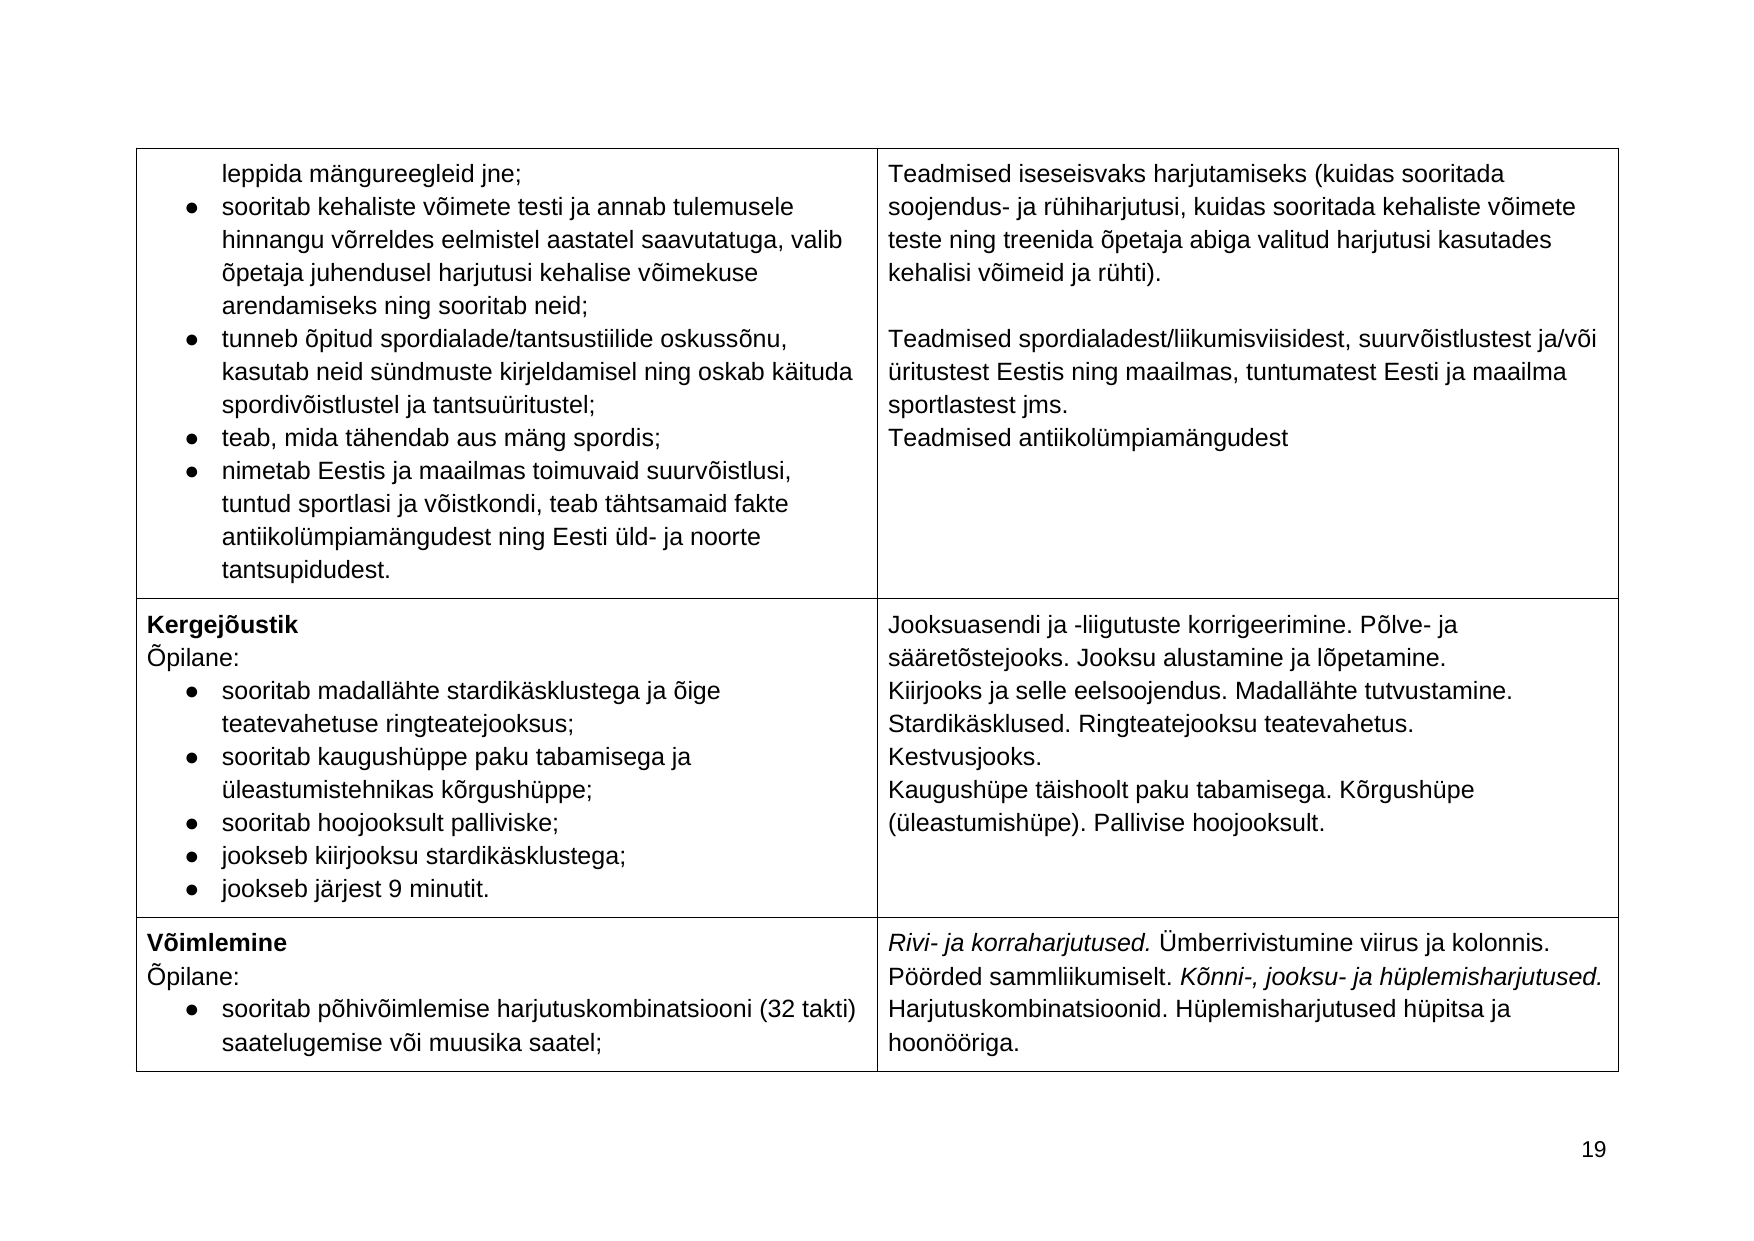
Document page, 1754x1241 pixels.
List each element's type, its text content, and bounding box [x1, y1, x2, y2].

table_cell Kergejõustik Õpilane: sooritab madallähte stardikäsklustega ja õige teatevahetuse ringteatejooksus; sooritab kaugushüppe paku tabamisega ja üleastumistehnikas kõrgushüppe; sooritab hoojooksult palliviske; jookseb kiirjooksu stardikäsklustega; jookseb järjest 9 minutit. [137, 599, 877, 917]
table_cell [878, 149, 1618, 598]
table_cell Jooksuasendi ja -liigutuste korrigeerimine. Põlve- ja sääretõstejooks. Jooksu alustamine ja lõpetamine. Kiirjooks ja selle eelsoojendus. Madallähte tutvustamine. Stardikäsklused. Ringteatejooksu teatevahetus. Kestvusjooks. Kaugushüpe täishoolt paku tabamisega. Kõrgushüpe (üleastumishüpe). Pallivise hoojooksult. [878, 599, 1618, 917]
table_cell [878, 918, 1618, 1071]
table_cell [137, 149, 877, 598]
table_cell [137, 918, 877, 1071]
